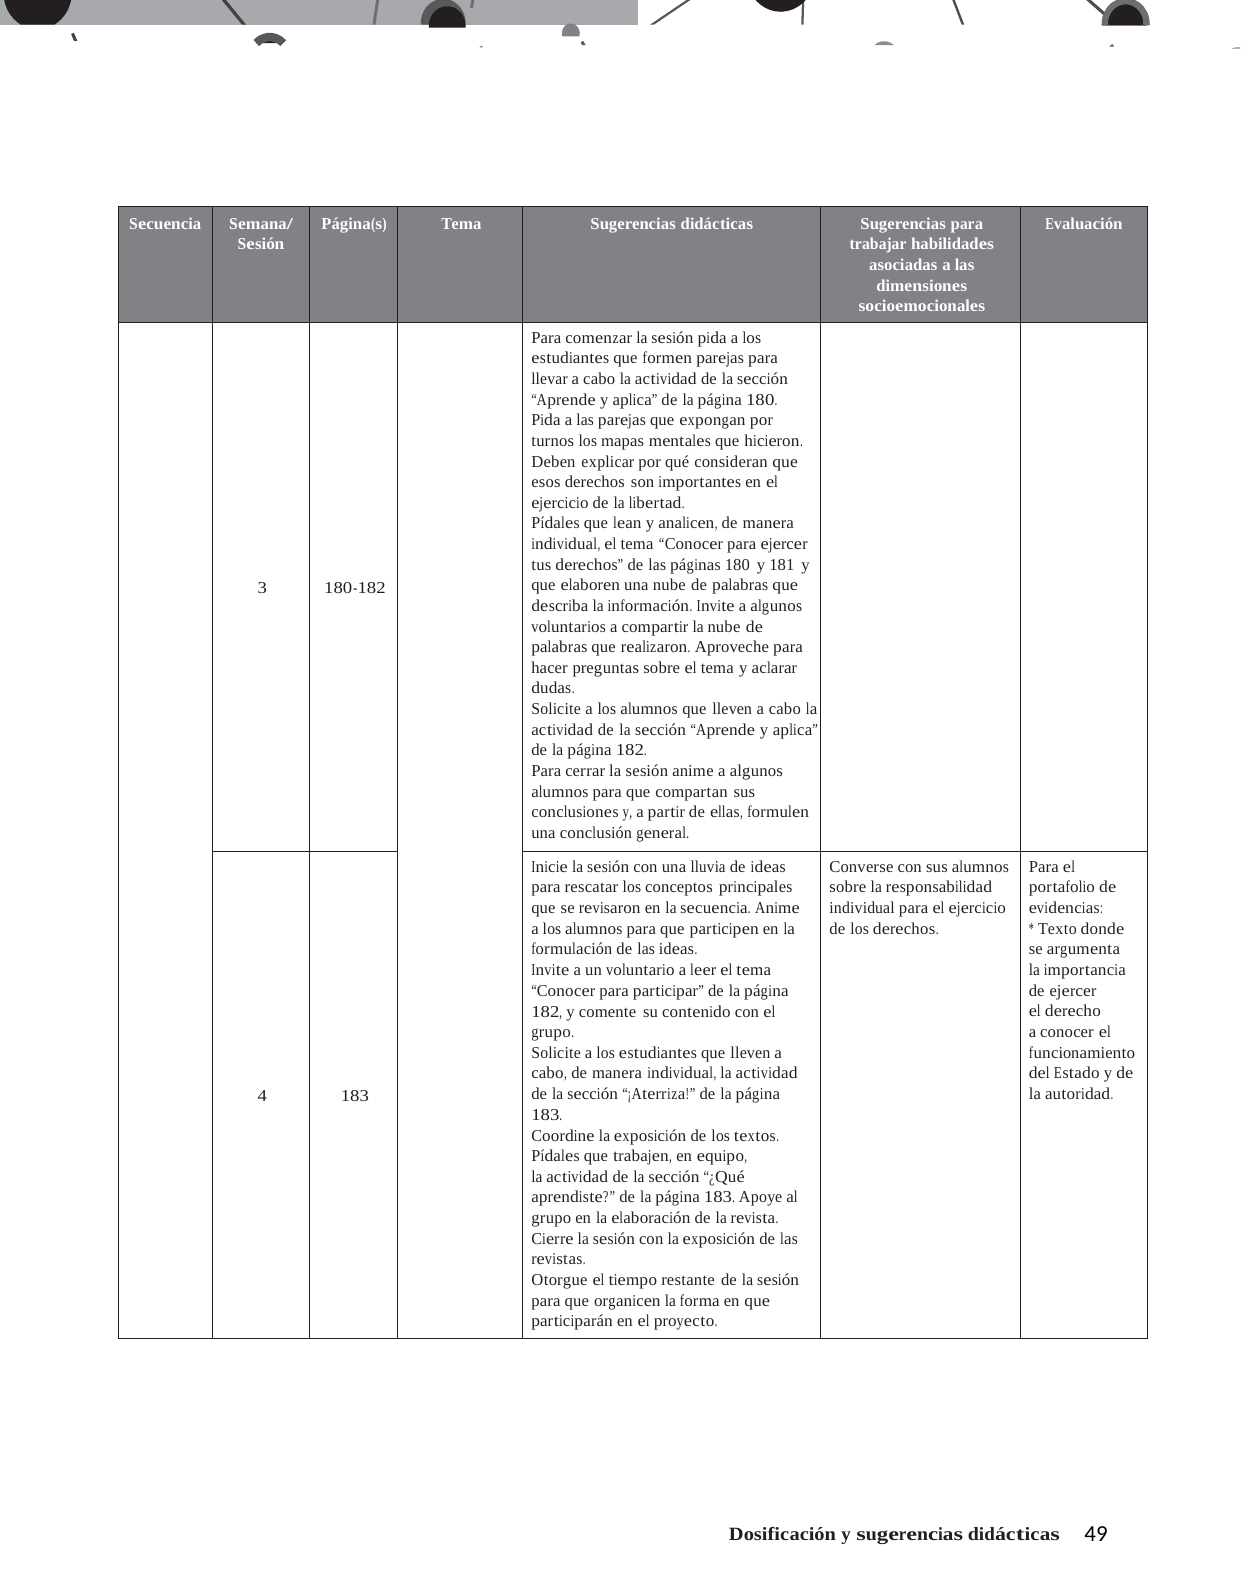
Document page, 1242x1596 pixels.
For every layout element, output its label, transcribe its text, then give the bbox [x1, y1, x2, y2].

table_cell [821, 323, 1020, 851]
table_cell [398, 323, 522, 1338]
table_cell Para el portafolio de evidencias: * Texto donde se argumenta la importancia de ejercer el derecho a conocer el funcionamiento del Estado y de la autoridad. [1021, 852, 1147, 1338]
table_cell 183 [310, 852, 397, 1338]
table_cell Para comenzar la sesión pida a los estudiantes que formen parejas para llevar a cabo la actividad de la sección “Aprende y aplica” de la página 180. Pida a las parejas que expongan por turnos los mapas mentales que hicieron. Deben explicar por qué consideran que esos derechos son importantes en el ejercicio de la libertad. Pídales que lean y analicen, de manera individual, el tema “Conocer para ejercer tus derechos” de las páginas 180 y 181 y que elaboren una nube de palabras que describa la información. Invite a algunos voluntarios a compartir la nube de palabras que realizaron. Aproveche para hacer preguntas sobre el tema y aclarar dudas. Solicite a los alumnos que lleven a cabo la actividad de la sección “Aprende y aplica” de la página 182. Para cerrar la sesión anime a algunos alumnos para que compartan sus conclusiones y, a partir de ellas, formulen una conclusión general. [523, 323, 820, 851]
table_header Sugerencias para trabajar habilidades asociadas a las dimensiones socioemocionales [821, 207, 1020, 322]
table_cell Converse con sus alumnos sobre la responsabilidad individual para el ejercicio de los derechos. [821, 852, 1020, 1338]
table_header Página(s) [310, 207, 397, 322]
table_cell 4 [213, 852, 309, 1338]
table_header Tema [398, 207, 522, 322]
table_cell 3 [213, 323, 309, 851]
table_header Sugerencias didácticas [523, 207, 820, 322]
table_cell [119, 323, 212, 1338]
table_cell 180-182 [310, 323, 397, 851]
table_header Secuencia [119, 207, 212, 322]
table_header Semana/ Sesión [213, 207, 309, 322]
table_cell [1021, 323, 1147, 851]
table_cell Inicie la sesión con una lluvia de ideas para rescatar los conceptos principales que se revisaron en la secuencia. Anime a los alumnos para que participen en la formulación de las ideas. Invite a un voluntario a leer el tema “Conocer para participar” de la página 182, y comente su contenido con el grupo. Solicite a los estudiantes que lleven a cabo, de manera individual, la actividad de la sección “¡Aterriza!” de la página 183. Coordine la exposición de los textos. Pídales que trabajen, en equipo, la actividad de la sección “¿Qué aprendiste?” de la página 183. Apoye al grupo en la elaboración de la revista. Cierre la sesión con la exposición de las revistas. Otorgue el tiempo restante de la sesión para que organicen la forma en que participarán en el proyecto. [523, 852, 820, 1338]
table_header Evaluación [1021, 207, 1147, 322]
